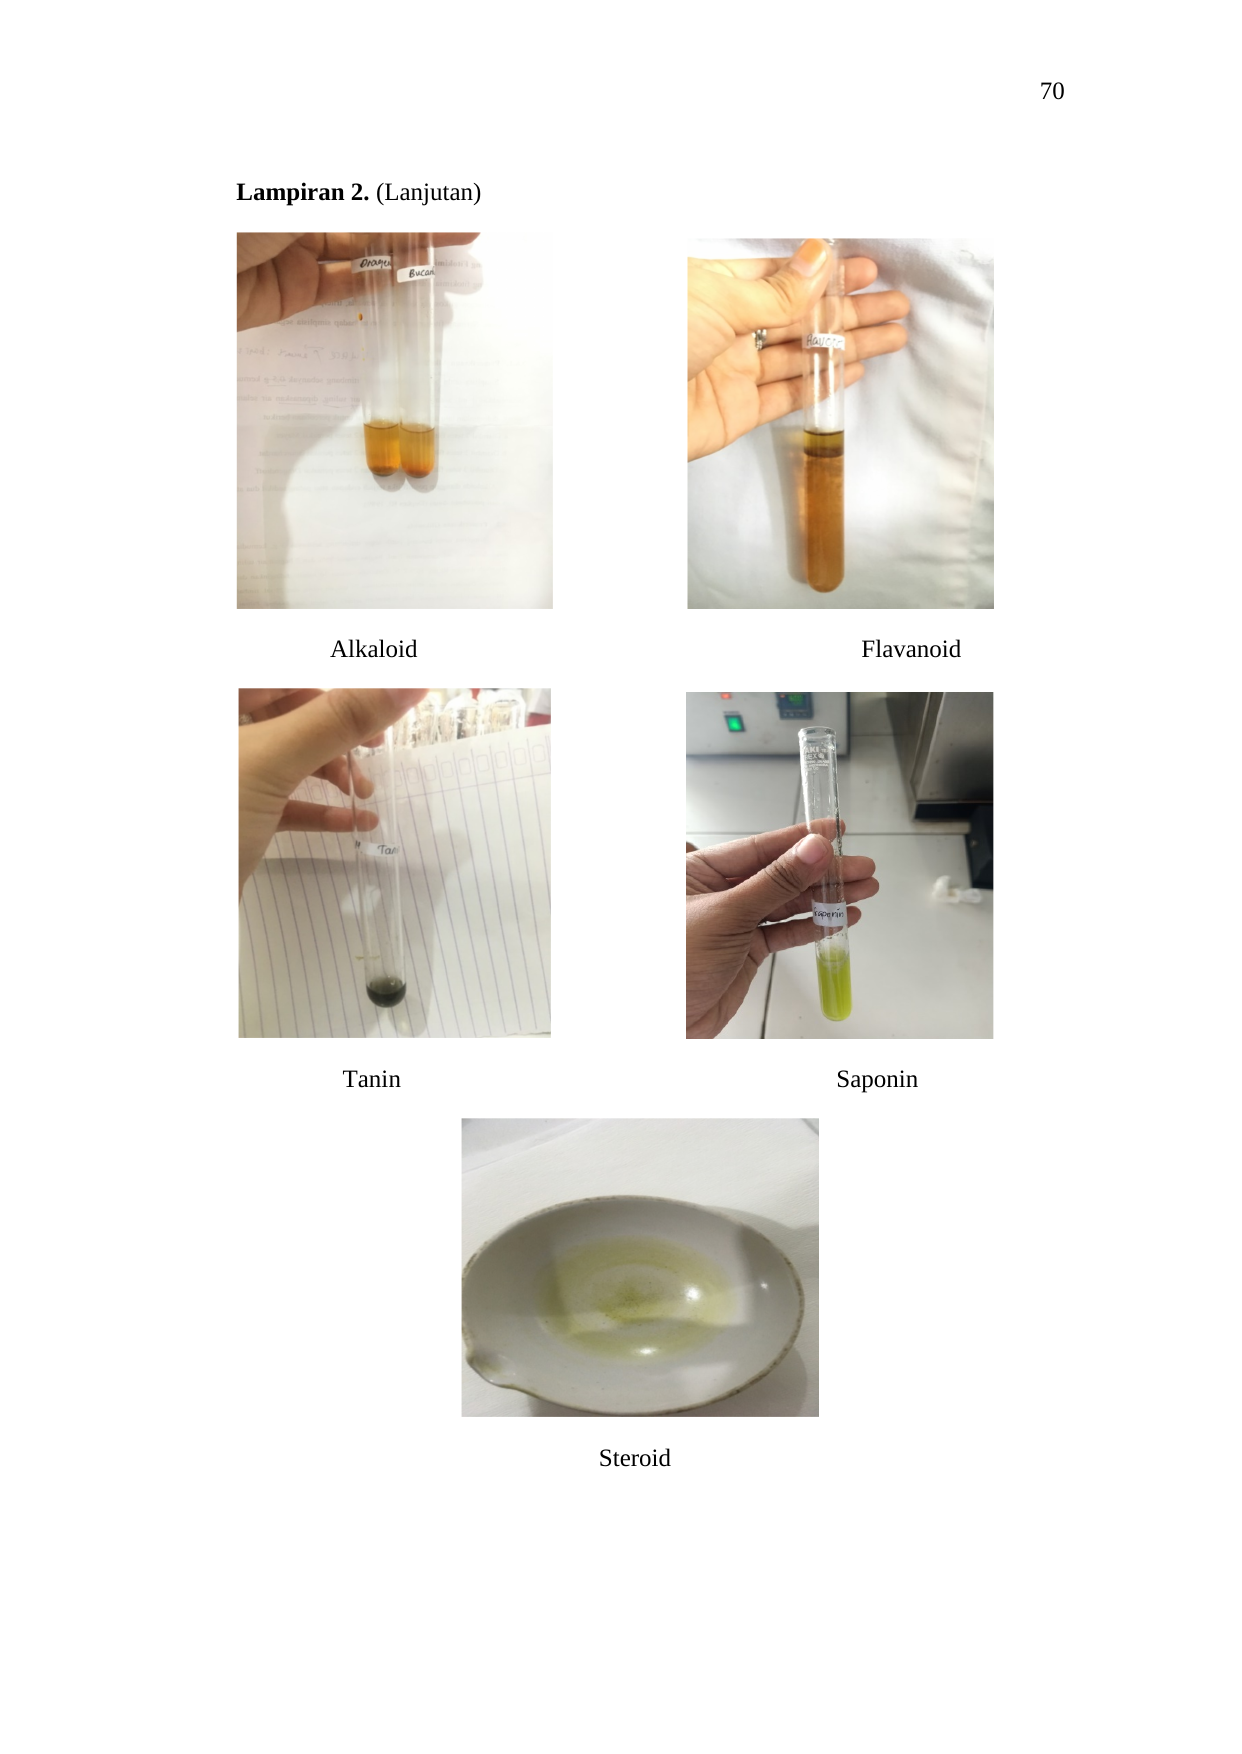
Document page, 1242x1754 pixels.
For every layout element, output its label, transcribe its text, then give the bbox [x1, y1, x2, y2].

picture [688, 239, 994, 609]
text Lampiran 2. (Lanjutan) [236, 177, 1064, 206]
picture [237, 233, 552, 609]
picture [686, 692, 994, 1039]
picture [462, 1119, 819, 1416]
text Tanin Saponin [236, 1064, 1064, 1092]
text Steroid [236, 1443, 1064, 1472]
picture [239, 689, 550, 1038]
text Alkaloid Flavanoid [236, 634, 1064, 663]
